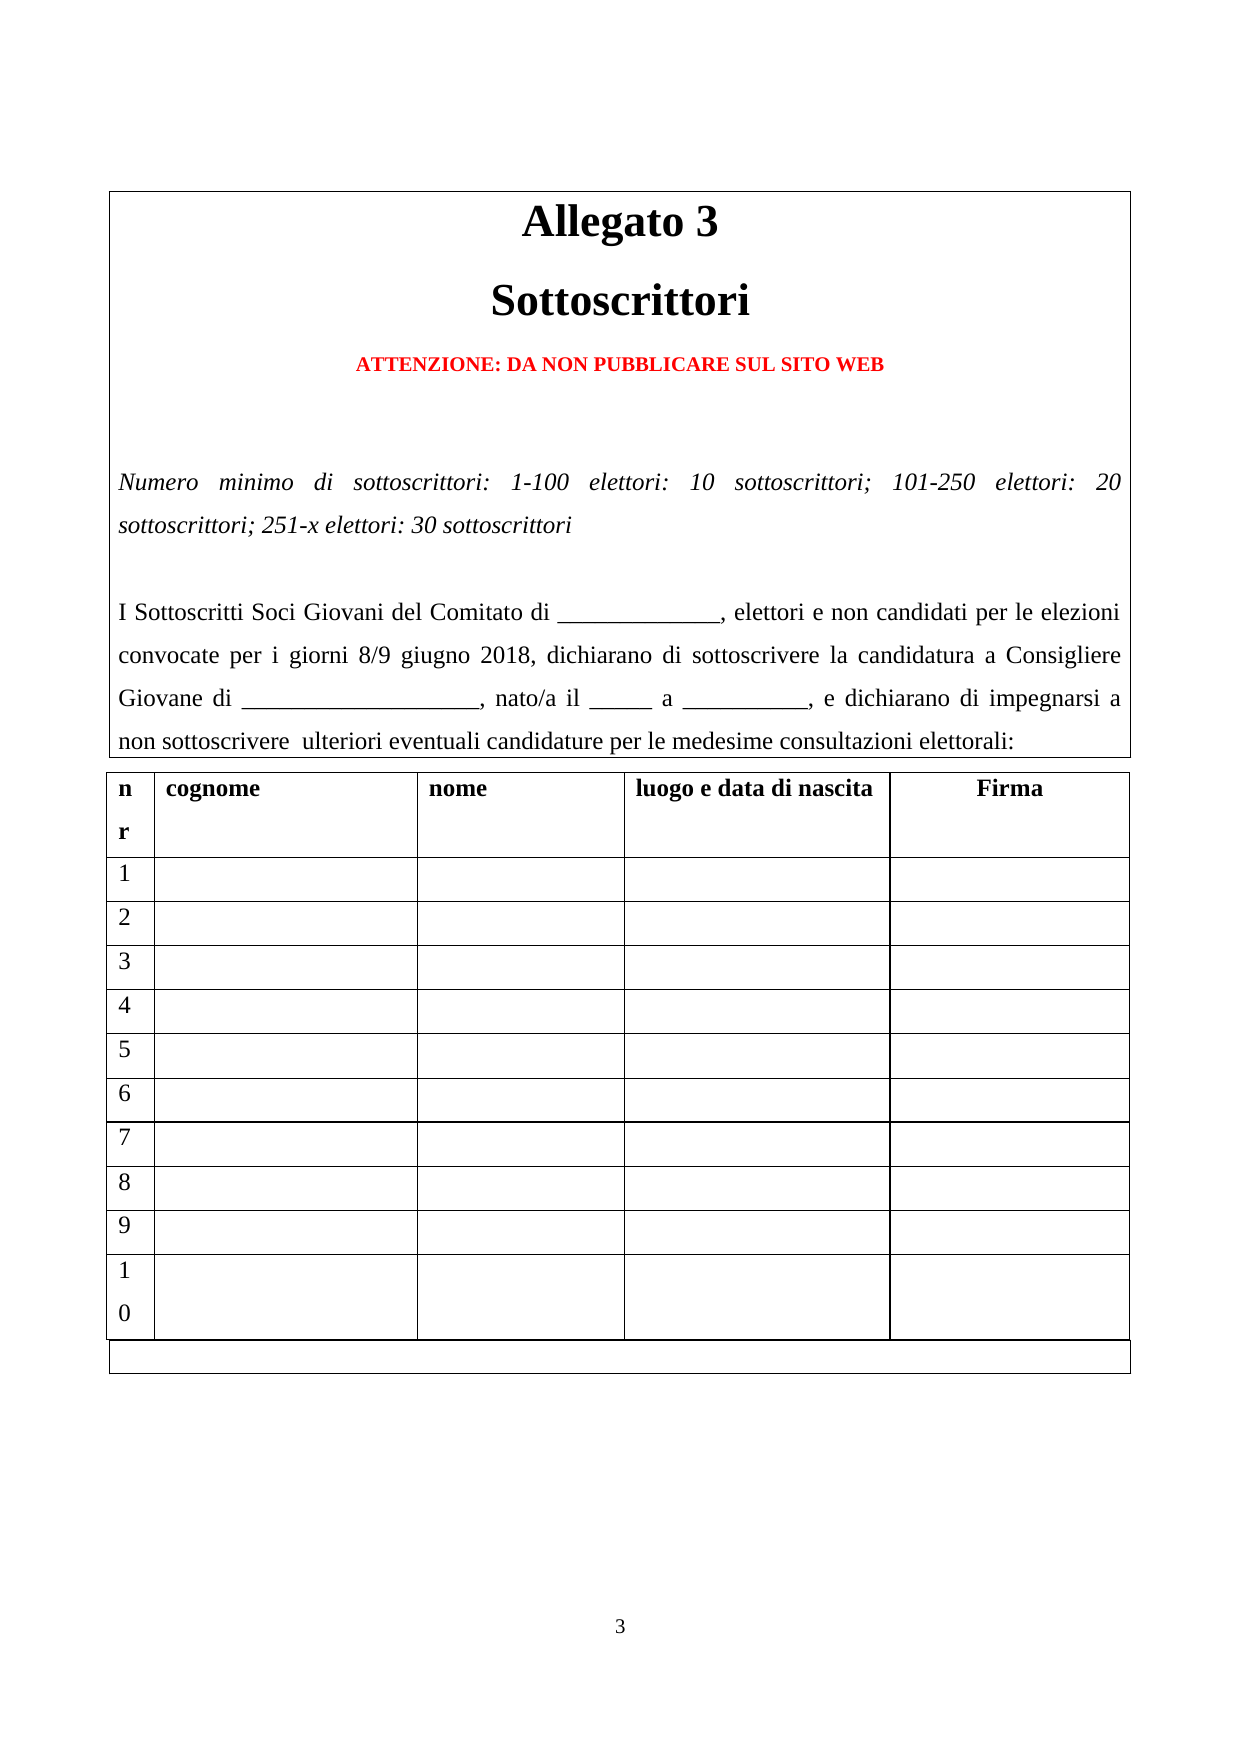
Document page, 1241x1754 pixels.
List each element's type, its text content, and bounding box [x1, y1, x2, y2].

table_cell [155, 1211, 417, 1254]
table_cell [155, 946, 417, 989]
table_cell 9 [107, 1211, 154, 1254]
table_cell [155, 1123, 417, 1166]
table_header nr [107, 773, 154, 857]
table_cell [155, 1255, 417, 1338]
table_cell [891, 946, 1129, 989]
table_cell [418, 990, 624, 1033]
table_header luogo e data di nascita [625, 773, 889, 857]
table_cell 1 [107, 858, 154, 901]
table_cell [418, 1123, 624, 1166]
table_cell [155, 1079, 417, 1121]
table_cell [891, 1034, 1129, 1077]
table_cell [625, 946, 889, 989]
text Sottoscrittori [110, 270, 1130, 326]
table_cell [418, 902, 624, 945]
table_cell [891, 1255, 1129, 1338]
table_cell [891, 858, 1129, 901]
table_cell [891, 1123, 1129, 1166]
table_cell [891, 1211, 1129, 1254]
table_cell [625, 1034, 889, 1077]
table_cell [625, 1211, 889, 1254]
table_cell [625, 1167, 889, 1209]
table_cell [418, 1079, 624, 1121]
table_cell [625, 990, 889, 1033]
text I Sottoscritti Soci Giovani del Comitato di _____________, elettori e non candidati per le elezioni convocate per i giorni 8/9 giugno 2018, dichiarano di sottoscrivere la candidatura a Consigliere Giovane di ___________________, nato/a il _____ a __________, e dichiarano di impegnarsi a non sottoscrivere ulteriori eventuali candidature per le medesime consultazioni elettorali: [110, 593, 1130, 757]
table_cell 8 [107, 1167, 154, 1209]
table_cell [625, 902, 889, 945]
table_cell 5 [107, 1034, 154, 1077]
table_cell [155, 990, 417, 1033]
table_cell [155, 1034, 417, 1077]
table_cell 4 [107, 990, 154, 1033]
table_cell [418, 1167, 624, 1209]
table_header nome [418, 773, 624, 857]
table_cell [155, 1167, 417, 1209]
text Allegato 3 [110, 192, 1130, 247]
table_cell [891, 990, 1129, 1033]
table_cell [625, 1123, 889, 1166]
table_cell 7 [107, 1123, 154, 1166]
table_cell [891, 902, 1129, 945]
text ATTENZIONE: DA NON PUBBLICARE SUL SITO WEB [110, 349, 1130, 376]
text Numero minimo di sottoscrittori: 1-100 elettori: 10 sottoscrittori; 101-250 elettori: 20 sottoscrittori; 251-x elettori: 30 sottoscrittori [110, 464, 1130, 539]
table_cell [418, 1211, 624, 1254]
table_header Firma [891, 773, 1129, 857]
table_cell [891, 1167, 1129, 1209]
table_cell [418, 858, 624, 901]
table_cell [418, 1255, 624, 1338]
table_cell 2 [107, 902, 154, 945]
table_cell [155, 858, 417, 901]
table_cell [155, 902, 417, 945]
table_header cognome [155, 773, 417, 857]
table_cell 3 [107, 946, 154, 989]
table_cell 10 [107, 1255, 154, 1338]
table_cell 6 [107, 1079, 154, 1121]
table_cell [625, 858, 889, 901]
table_cell [418, 946, 624, 989]
table_cell [625, 1255, 889, 1338]
table_cell [891, 1079, 1129, 1121]
table_cell [625, 1079, 889, 1121]
table_cell [418, 1034, 624, 1077]
